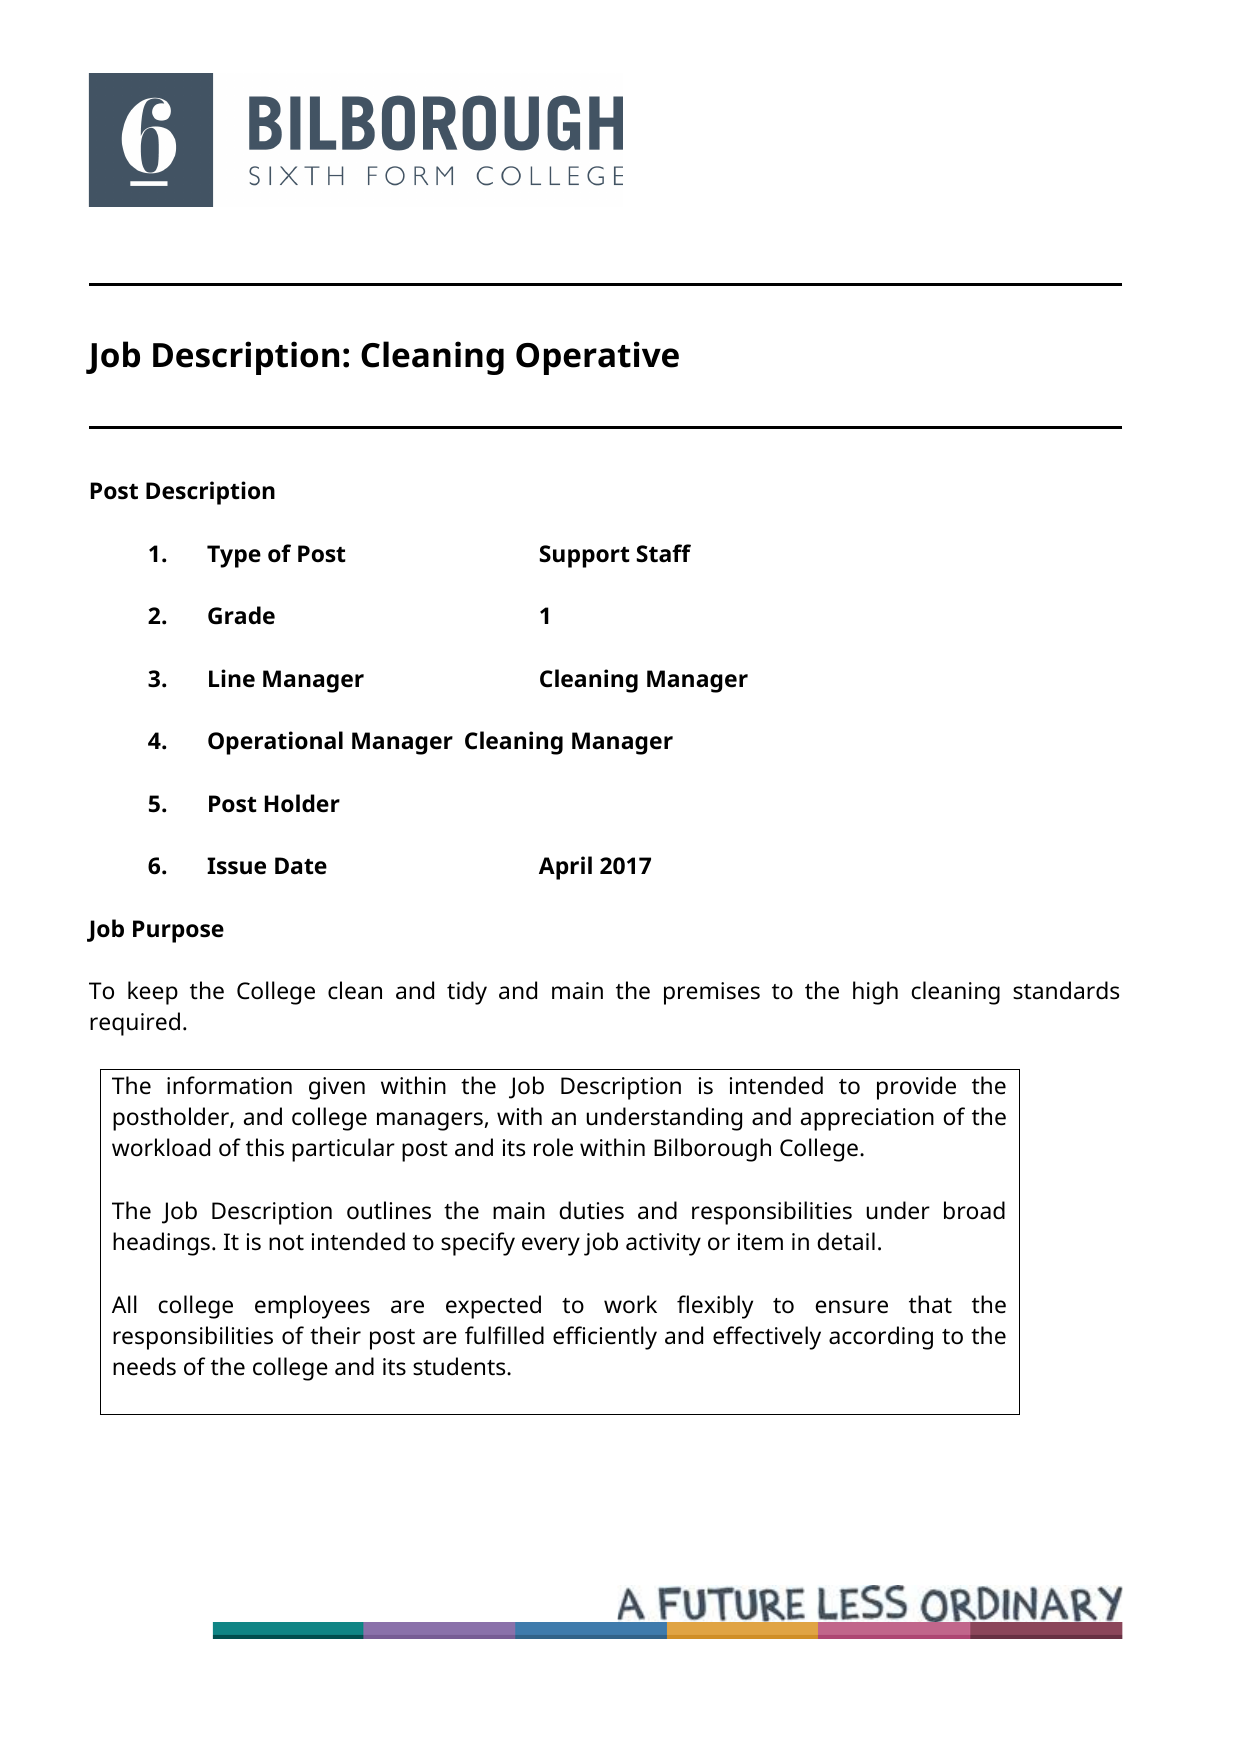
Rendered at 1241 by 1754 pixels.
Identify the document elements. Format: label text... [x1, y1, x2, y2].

list Grade 1 [148, 600, 1122, 631]
list Operational Manager Cleaning Manager [148, 725, 1122, 756]
table_header The information given within the Job Description is intended to provide the postholder, and college managers, with an understanding and appreciation of the workload of this particular post and its role within . The Job Description outlines the main duties and responsibilities under broad headings. It is not intended to specify every job activity or item in detail. All college employees are expected to work flexibly to ensure that the responsibilities of their post are fulfilled efficiently and effectively according to the needs of the college and its students. [101, 1070, 1019, 1413]
text Job Description: Cleaning Operative [89, 331, 1122, 377]
text Post Description [89, 475, 1122, 506]
text Job Purpose [89, 912, 1122, 944]
text To keep the College clean and tidy and main the premises to the high cleaning standards required. [89, 975, 1122, 1037]
list Issue Date April 2017 [148, 850, 1122, 881]
picture [88, 73, 623, 207]
list Line Manager Cleaning Manager [148, 662, 1122, 694]
list Post Holder [148, 787, 1122, 819]
picture [212, 1585, 1123, 1639]
list Type of Post Support Staff [148, 537, 1122, 569]
